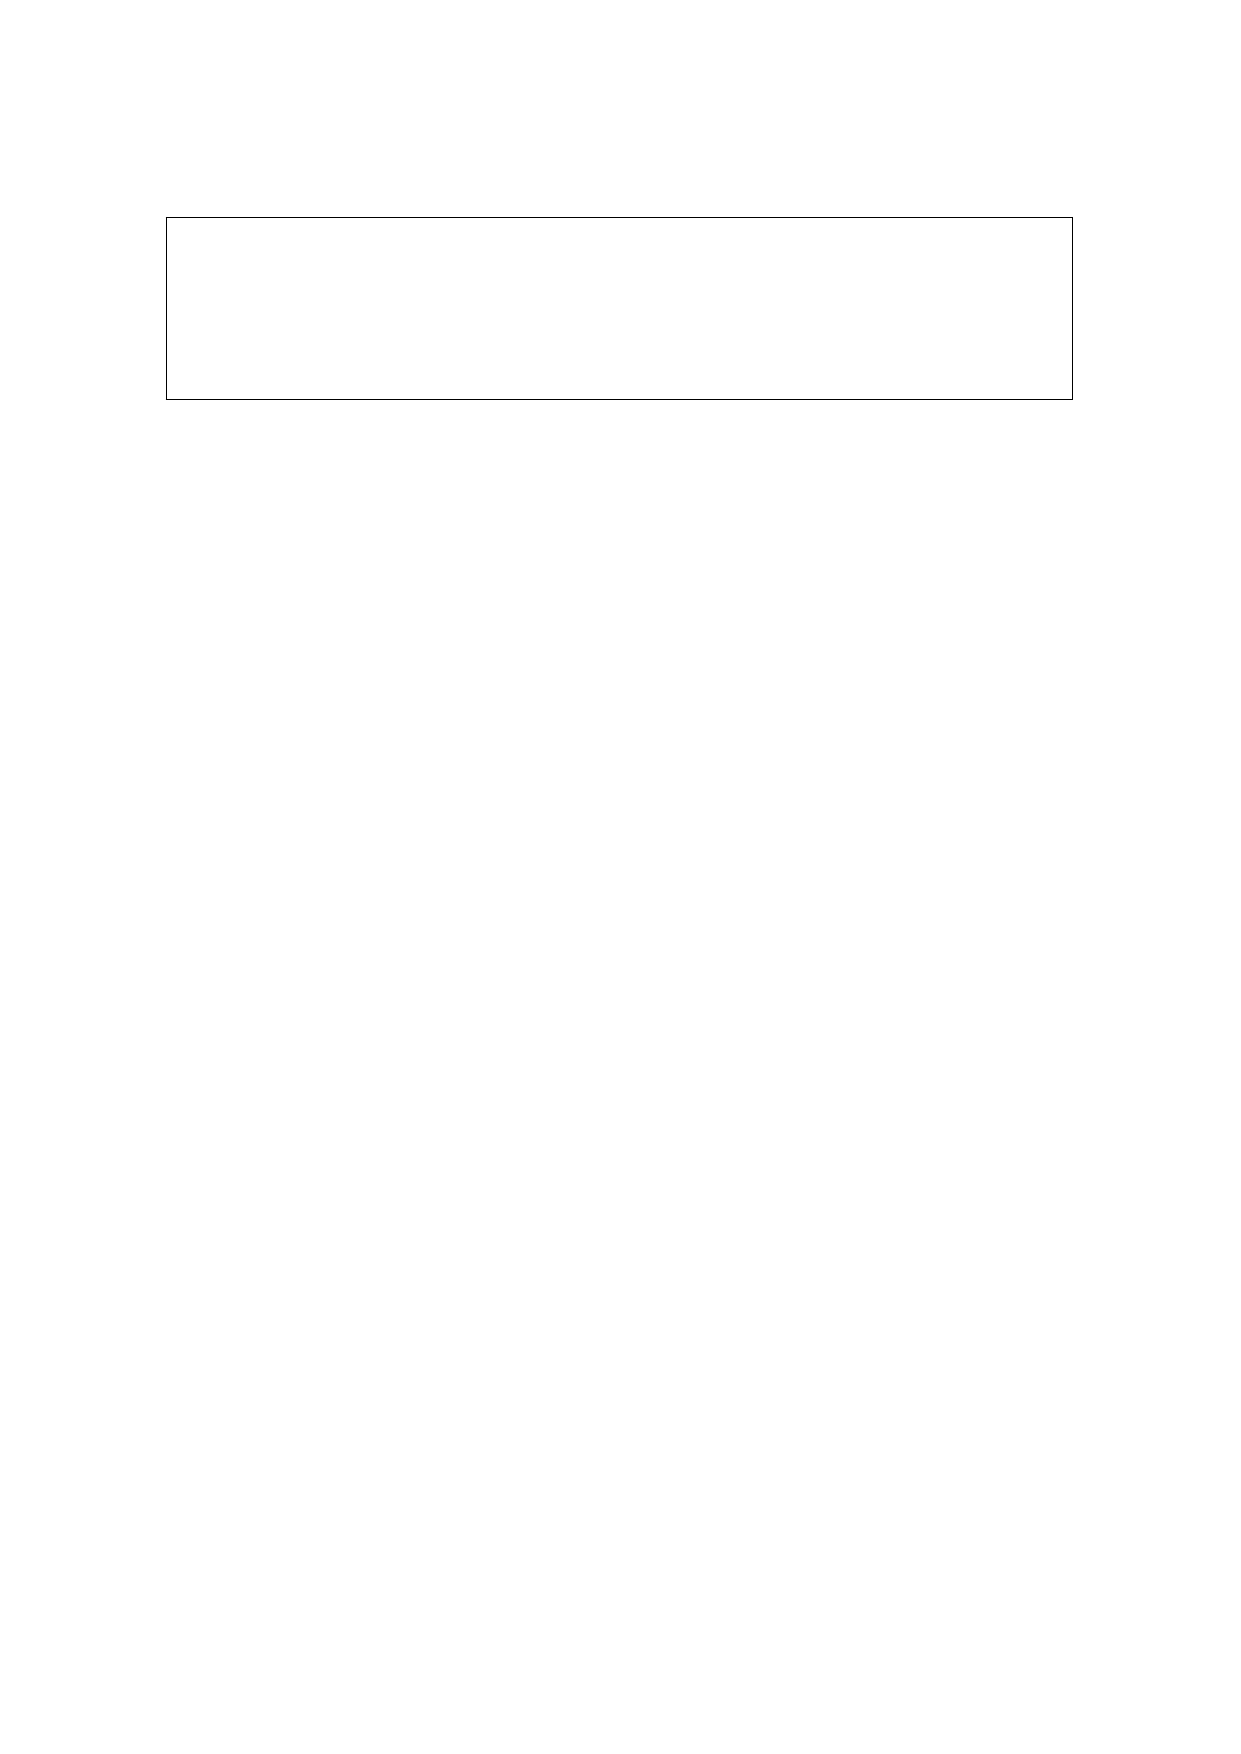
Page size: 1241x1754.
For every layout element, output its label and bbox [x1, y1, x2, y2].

table_cell [167, 218, 1072, 398]
